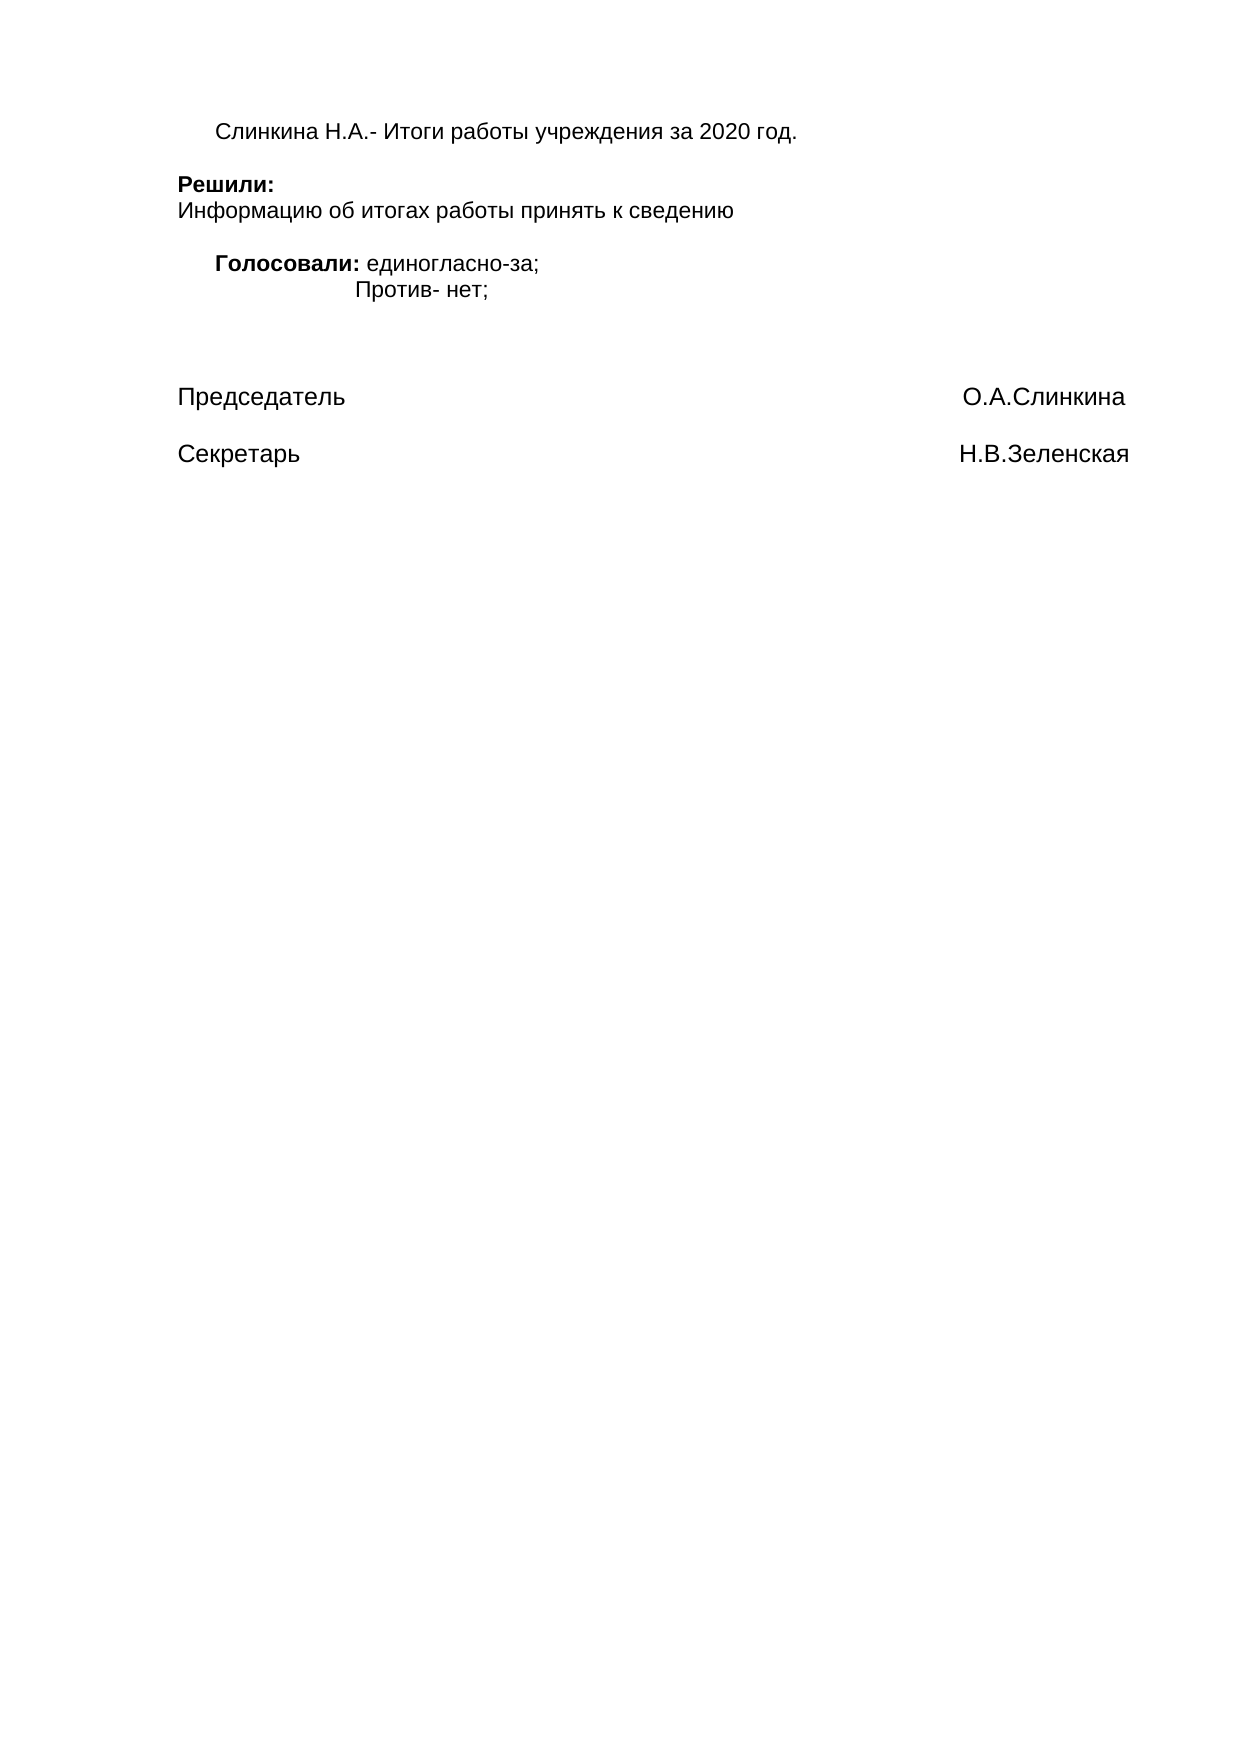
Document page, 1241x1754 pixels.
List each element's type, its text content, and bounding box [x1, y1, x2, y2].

text Председатель О.А.Слинкина [177, 382, 1152, 410]
text Секретарь Н.В.Зеленская [177, 439, 1152, 468]
list Голосовали: единогласно-за; [215, 250, 1152, 276]
text Информацию об итогах работы принять к сведению [177, 197, 1152, 223]
list Решили: [177, 171, 1152, 197]
list Слинкина Н.А.- Итоги работы учреждения за 2020 год. [215, 118, 1152, 144]
list Против- нет; [215, 276, 1152, 303]
